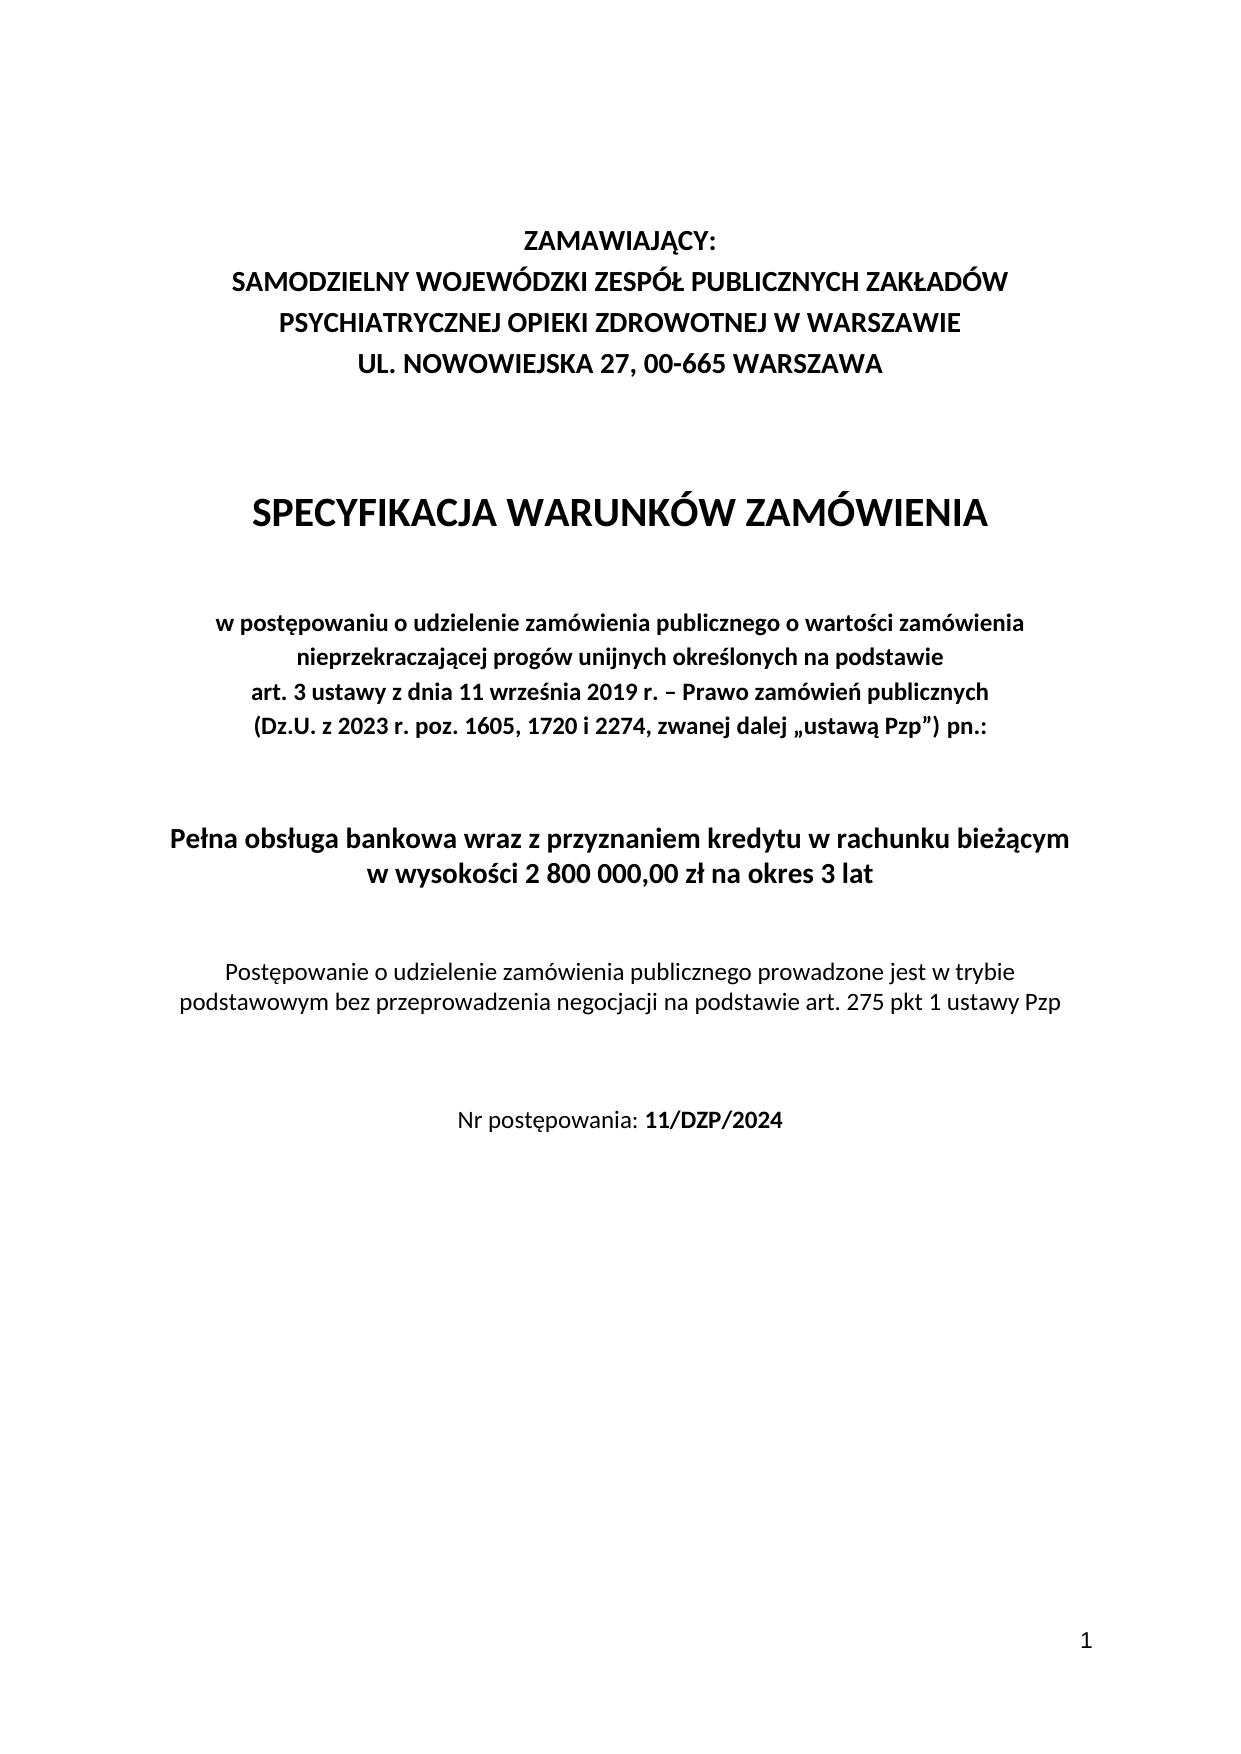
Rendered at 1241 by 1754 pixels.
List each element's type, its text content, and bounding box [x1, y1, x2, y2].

text Nr postępowania: 11/DZP/2024 [148, 1104, 1093, 1135]
text SPECYFIKACJA WARUNKÓW ZAMÓWIENIA [148, 486, 1093, 536]
text Pełna obsługa bankowa wraz z przyznaniem kredytu w rachunku bieżącym w wysokości 2 800 000,00 zł na okres 3 lat [148, 820, 1093, 891]
text (Dz.U. z 2023 r. poz. 1605, 1720 i 2274, zwanej dalej „ustawą Pzp”) pn.: [148, 710, 1093, 741]
text w postępowaniu o udzielenie zamówienia publicznego o wartości zamówienia nieprzekraczającej progów unijnych określonych na podstawie [148, 607, 1093, 672]
text art. 3 ustawy z dnia 11 września 2019 r. – Prawo zamówień publicznych [148, 676, 1093, 706]
text SAMODZIELNY WOJEWÓDZKI ZESPÓŁ PUBLICZNYCH ZAKŁADÓW PSYCHIATRYCZNEJ OPIEKI ZDROWOTNEJ W WARSZAWIE [148, 263, 1093, 340]
text ZAMAWIAJĄCY: [148, 222, 1093, 258]
text UL. NOWOWIEJSKA 27, 00-665 WARSZAWA [148, 345, 1093, 381]
text Postępowanie o udzielenie zamówienia publicznego prowadzone jest w trybie podstawowym bez przeprowadzenia negocjacji na podstawie art. 275 pkt 1 ustawy Pzp [148, 956, 1093, 1017]
